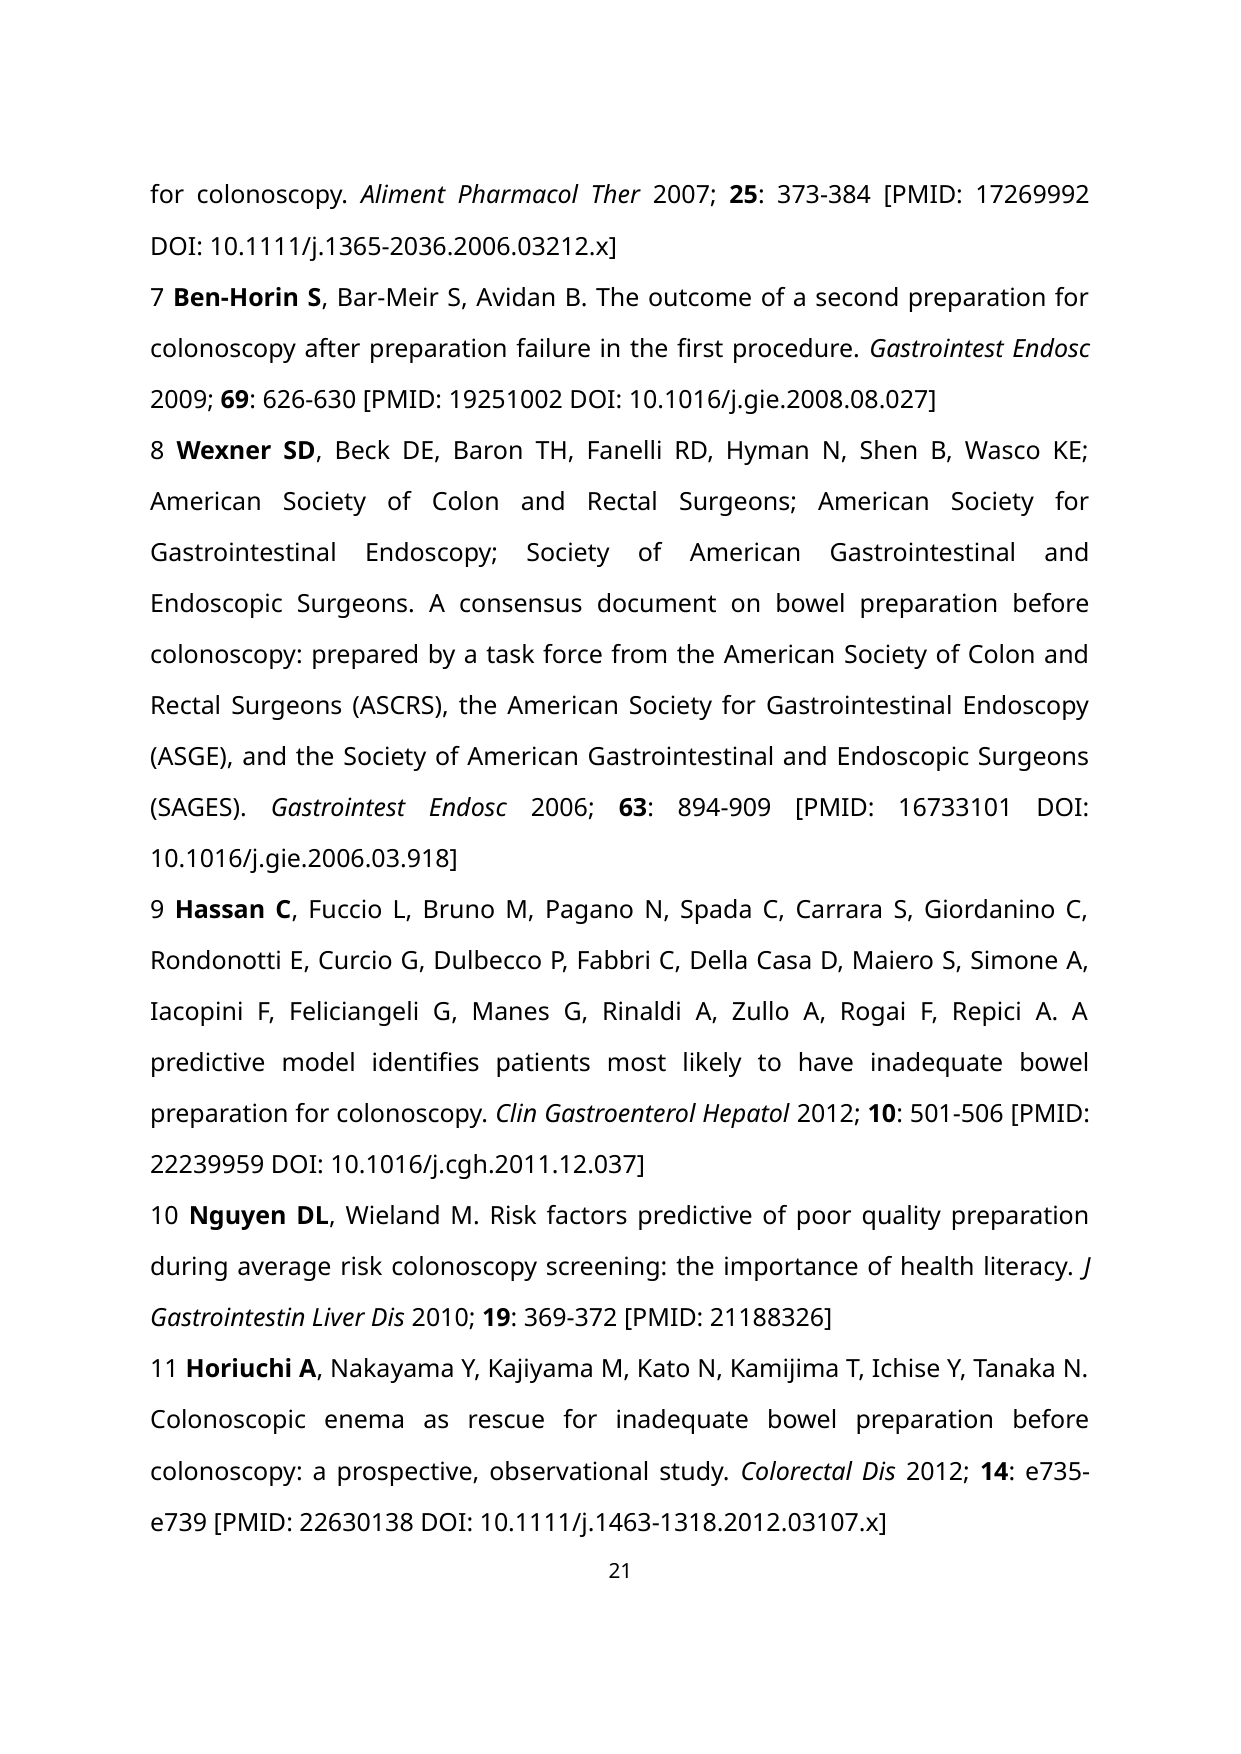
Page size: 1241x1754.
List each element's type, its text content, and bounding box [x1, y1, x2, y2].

text 10 Nguyen DL, Wieland M. Risk factors predictive of poor quality preparation during average risk colonoscopy screening: the importance of health literacy. J Gastrointestin Liver Dis 2010; 19: 369-372 [PMID: 21188326] [150, 1198, 1090, 1334]
text 9 Hassan C, Fuccio L, Bruno M, Pagano N, Spada C, Carrara S, Giordanino C, Rondonotti E, Curcio G, Dulbecco P, Fabbri C, Della Casa D, Maiero S, Simone A, Iacopini F, Feliciangeli G, Manes G, Rinaldi A, Zullo A, Rogai F, Repici A. A predictive model identifies patients most likely to have inadequate bowel preparation for colonoscopy. Clin Gastroenterol Hepatol 2012; 10: 501-506 [PMID: 22239959 DOI: 10.1016/j.cgh.2011.12.037] [150, 892, 1090, 1181]
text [150, 177, 1090, 262]
text 8 Wexner SD, Beck DE, Baron TH, Fanelli RD, Hyman N, Shen B, Wasco KE; American Society of Colon and Rectal Surgeons; American Society for Gastrointestinal Endoscopy; Society of American Gastrointestinal and Endoscopic Surgeons. A consensus document on bowel preparation before colonoscopy: prepared by a task force from the American Society of Colon and Rectal Surgeons (ASCRS), the American Society for Gastrointestinal Endoscopy (ASGE), and the Society of American Gastrointestinal and Endoscopic Surgeons (SAGES). Gastrointest Endosc 2006; 63: 894-909 [PMID: 16733101 DOI: 10.1016/j.gie.2006.03.918] [150, 432, 1090, 875]
text 7 Ben-Horin S, Bar-Meir S, Avidan B. The outcome of a second preparation for colonoscopy after preparation failure in the first procedure. Gastrointest Endosc 2009; 69: 626-630 [PMID: 19251002 DOI: 10.1016/j.gie.2008.08.027] [150, 279, 1090, 415]
text 11 Horiuchi A, Nakayama Y, Kajiyama M, Kato N, Kamijima T, Ichise Y, Tanaka N. Colonoscopic enema as rescue for inadequate bowel preparation before colonoscopy: a prospective, observational study. Colorectal Dis 2012; 14: e735-e739 [PMID: 22630138 DOI: 10.1111/j.1463-1318.2012.03107.x] [150, 1351, 1090, 1538]
